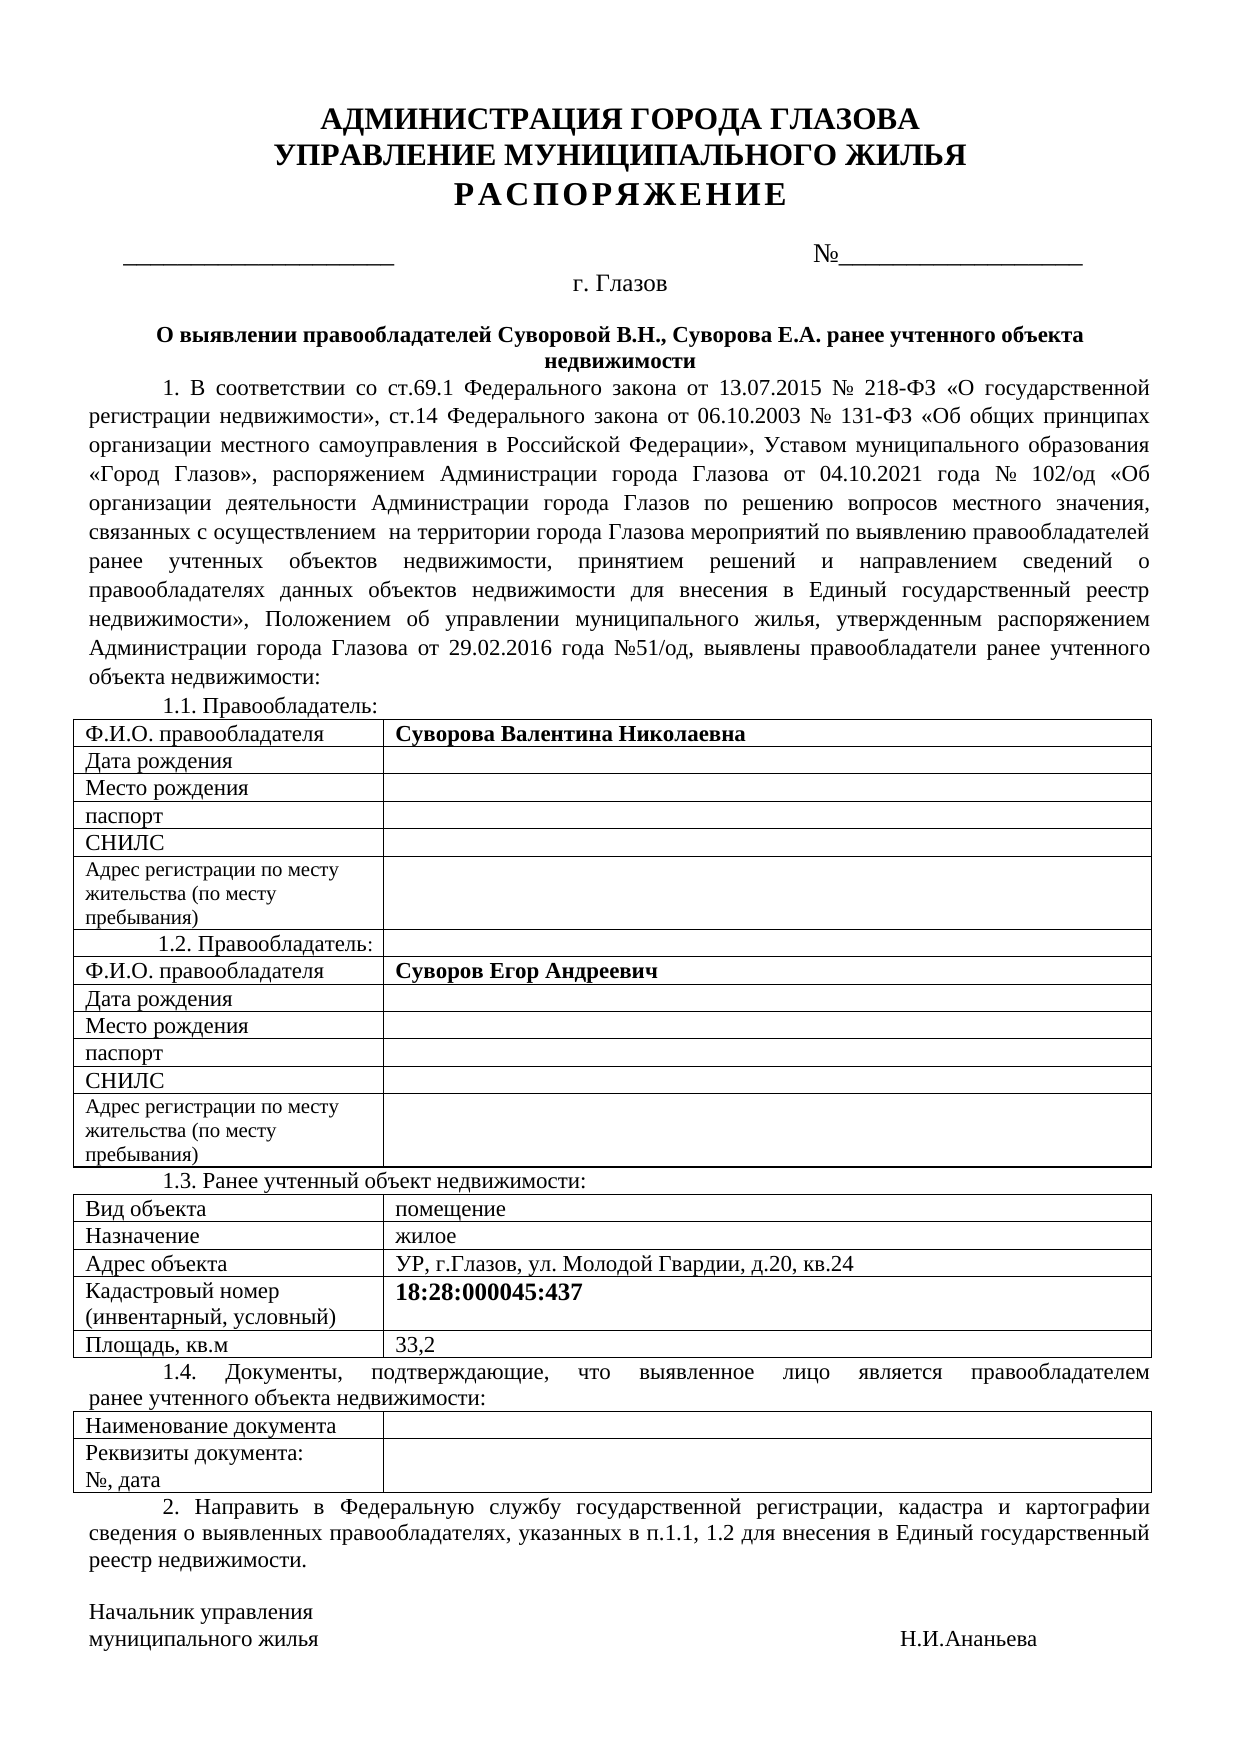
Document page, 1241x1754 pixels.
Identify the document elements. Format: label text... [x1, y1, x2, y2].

text Начальник управления [89, 1598, 1152, 1625]
table_cell Назначение [74, 1222, 383, 1248]
text УПРАВЛЕНИЕ МУНИЦИПАЛЬНОГО ЖИЛЬЯ [89, 136, 1152, 172]
table_cell [384, 1067, 1151, 1093]
table_cell [384, 985, 1151, 1011]
table_header Ф.И.О. правообладателя [74, 720, 383, 746]
table_cell Место рождения [74, 774, 383, 801]
table_cell Адрес регистрации по месту жительства (по месту пребывания) [74, 1094, 383, 1166]
table_cell Дата рождения [74, 747, 383, 773]
table_cell Место рождения [74, 1012, 383, 1038]
table_cell 18:28:000045:437 [384, 1277, 1151, 1330]
table_cell Адрес регистрации по месту жительства (по месту пребывания) [74, 857, 383, 929]
text г. Глазов [89, 268, 1152, 297]
table_cell Дата рождения [74, 985, 383, 1011]
table_cell Площадь, кв.м [74, 1331, 383, 1357]
table_cell [384, 1439, 1151, 1492]
table_cell Суворов Егор Андреевич [384, 957, 1151, 983]
table_cell [384, 829, 1151, 856]
text 1.4. Документы, подтверждающие, что выявленное лицо является правообладателем ранее учтенного объекта недвижимости: [89, 1358, 1152, 1411]
table_cell Кадастровый номер (инвентарный, условный) [74, 1277, 383, 1330]
text 1.3. Ранее учтенный объект недвижимости: [89, 1168, 1152, 1194]
table_cell Адрес объекта [74, 1250, 383, 1276]
table_header [384, 1412, 1151, 1438]
table_cell [384, 1012, 1151, 1038]
table_cell жилое [384, 1222, 1151, 1248]
text АДМИНИСТРАЦИЯ ГОРОДА ГЛАЗОВА [89, 100, 1152, 136]
table_cell УР, г.Глазов, ул. Молодой Гвардии, д.20, кв.24 [384, 1250, 1151, 1276]
text О выявлении правообладателей Суворовой В.Н., Суворова Е.А. ранее учтенного объекта недвижимости [89, 321, 1152, 374]
table_cell паспорт [74, 1039, 383, 1066]
table_cell 1.2. Правообладатель: [74, 930, 383, 956]
table_header Вид объекта [74, 1195, 383, 1221]
text 1. В соответствии со ст.69.1 Федерального закона от 13.07.2015 № 218-ФЗ «О государственной регистрации недвижимости», ст.14 Федерального закона от 06.10.2003 № 131-ФЗ «Об общих принципах организации местного самоуправления в Российской Федерации», Уставом муниципального образования «Город Глазов», распоряжением Администрации города Глазова от 04.10.2021 года № 102/од «Об организации деятельности Администрации города Глазов по решению вопросов местного значения, связанных с осуществлением на территории города Глазова мероприятий по выявлению правообладателей ранее учтенных объектов недвижимости, принятием решений и направлением сведений о правообладателях данных объектов недвижимости для внесения в Единый государственный реестр недвижимости», Положением об управлении муниципального жилья, утвержденным распоряжением Администрации города Глазова от 29.02.2016 года №51/од, выявлены правообладатели ранее учтенного объекта недвижимости: [89, 374, 1152, 689]
table_cell [384, 1039, 1151, 1066]
table_cell [384, 857, 1151, 929]
table_cell [384, 774, 1151, 801]
text 2. Направить в Федеральную службу государственной регистрации, кадастра и картографии сведения о выявленных правообладателях, указанных в п.1.1, 1.2 для внесения в Единый государственный реестр недвижимости. [89, 1493, 1152, 1572]
subtitle РАСПОРЯЖЕНИЕ [89, 174, 1152, 213]
table_cell паспорт [74, 802, 383, 828]
text муниципального жилья Н.И.Ананьева [89, 1625, 1152, 1651]
table_cell [384, 802, 1151, 828]
table_cell 33,2 [384, 1331, 1151, 1357]
table_header Суворова Валентина Николаевна [384, 720, 1151, 746]
list 1.1. Правообладатель: [89, 692, 1152, 718]
table_cell [384, 930, 1151, 956]
table_cell Реквизиты документа: №, дата [74, 1439, 383, 1492]
table_cell СНИЛС [74, 829, 383, 856]
table_cell Ф.И.О. правообладателя [74, 957, 383, 983]
table_header помещение [384, 1195, 1151, 1221]
table_cell СНИЛС [74, 1067, 383, 1093]
text ____________________ №__________________ [89, 237, 1152, 268]
table_cell [384, 1094, 1151, 1166]
table_cell [384, 747, 1151, 773]
table_header Наименование документа [74, 1412, 383, 1438]
